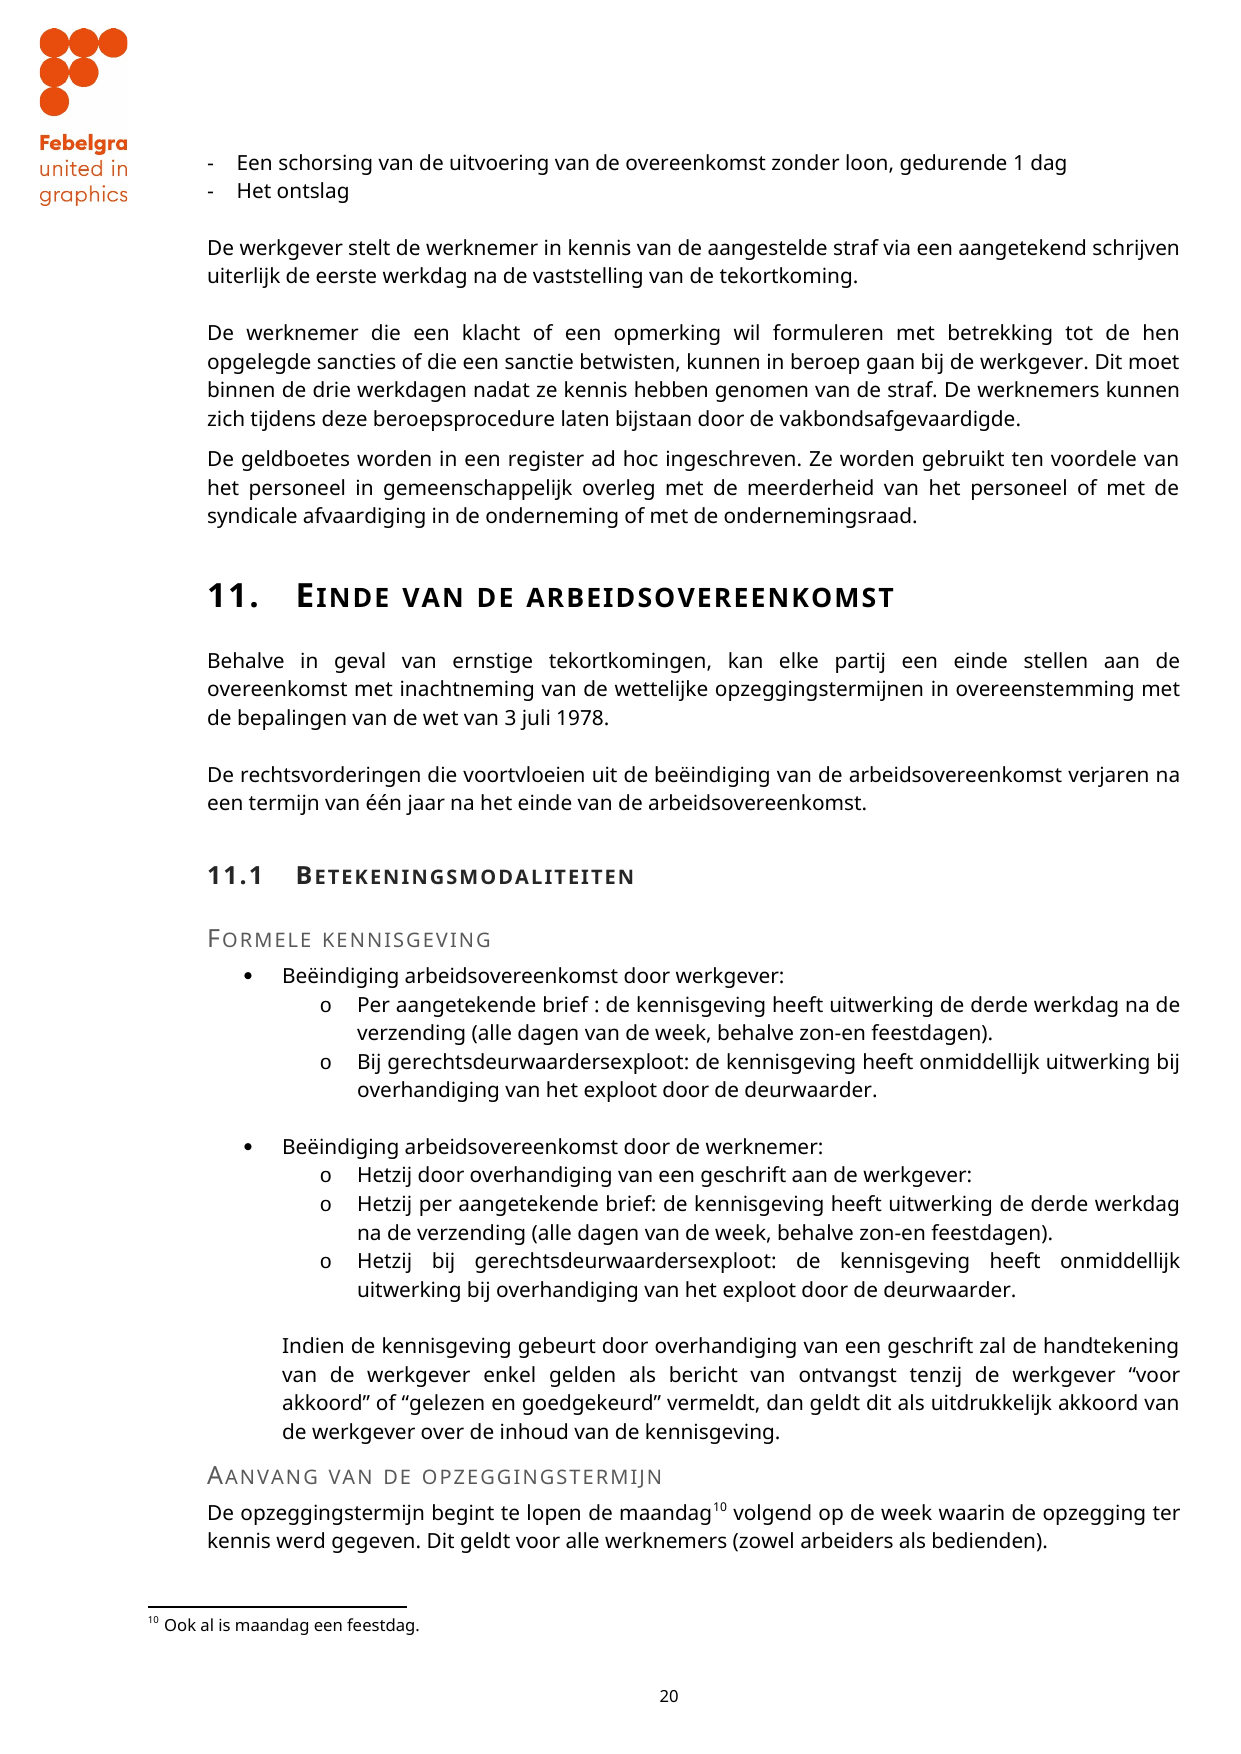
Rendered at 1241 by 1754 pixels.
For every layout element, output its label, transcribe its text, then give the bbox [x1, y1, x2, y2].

text Behalve in geval van ernstige tekortkomingen, kan elke partij een einde stellen aan de overeenkomst met inachtneming van de wettelijke opzeggingstermijnen in overeenstemming met de bepalingen van de wet van 3 juli 1978. [207, 646, 1181, 731]
list Hetzij door overhandiging van een geschrift aan de werkgever: [319, 1161, 1181, 1189]
text De werknemer die een klacht of een opmerking wil formuleren met betrekking tot de hen opgelegde sancties of die een sanctie betwisten, kunnen in beroep gaan bij de werkgever. Dit moet binnen de drie werkdagen nadat ze kennis hebben genomen van de straf. De werknemers kunnen zich tijdens deze beroepsprocedure laten bijstaan door de vakbondsafgevaardigde. [207, 318, 1181, 432]
text De rechtsvorderingen die voortvloeien uit de beëindiging van de arbeidsovereenkomst verjaren na een termijn van één jaar na het einde van de arbeidsovereenkomst. [207, 760, 1181, 817]
list Een schorsing van de uitvoering van de overeenkomst zonder loon, gedurende 1 dag [207, 148, 1181, 176]
list Hetzij bij gerechtsdeurwaardersexploot: de kennisgeving heeft onmiddellijk uitwerking bij overhandiging van het exploot door de deurwaarder. [319, 1246, 1181, 1303]
text De werkgever stelt de werknemer in kennis van de aangestelde straf via een aangetekend schrijven uiterlijk de eerste werkdag na de vaststelling van de tekortkoming. [207, 233, 1181, 290]
list Hetzij per aangetekende brief: de kennisgeving heeft uitwerking de derde werkdag na de verzending (alle dagen van de week, behalve zon-en feestdagen). [319, 1189, 1181, 1246]
list Bij gerechtsdeurwaardersexploot: de kennisgeving heeft onmiddellijk uitwerking bij overhandiging van het exploot door de deurwaarder. [319, 1047, 1181, 1104]
list Het ontslag [207, 176, 1181, 204]
text De opzeggingstermijn begint te lopen de maandag volgend op de week waarin de opzegging ter kennis werd gegeven. Dit geldt voor alle werknemers (zowel arbeiders als bedienden). [207, 1498, 1181, 1555]
picture [39, 28, 128, 206]
subtitle Aanvang van de opzeggingstermijn [207, 1458, 1181, 1492]
list Beëindiging arbeidsovereenkomst door werkgever: [244, 961, 1181, 990]
text Indien de kennisgeving gebeurt door overhandiging van een geschrift zal de handtekening van de werkgever enkel gelden als bericht van ontvangst tenzij de werkgever “voor akkoord” of “gelezen en goedgekeurd” vermeldt, dan geldt dit als uitdrukkelijk akkoord van de werkgever over de inhoud van de kennisgeving. [282, 1332, 1181, 1445]
subtitle 11. Einde van de arbeidsovereenkomst [207, 572, 1181, 617]
subtitle Formele kennisgeving [207, 921, 1181, 955]
text De geldboetes worden in een register ad hoc ingeschreven. Ze worden gebruikt ten voordele van het personeel in gemeenschappelijk overleg met de meerderheid van het personeel of met de syndicale afvaardiging in de onderneming of met de ondernemingsraad. [207, 444, 1181, 530]
list Per aangetekende brief : de kennisgeving heeft uitwerking de derde werkdag na de verzending (alle dagen van de week, behalve zon-en feestdagen). [319, 990, 1181, 1047]
list Beëindiging arbeidsovereenkomst door de werknemer: [244, 1132, 1181, 1161]
subtitle 11.1 Betekeningsmodaliteiten [207, 857, 1181, 892]
